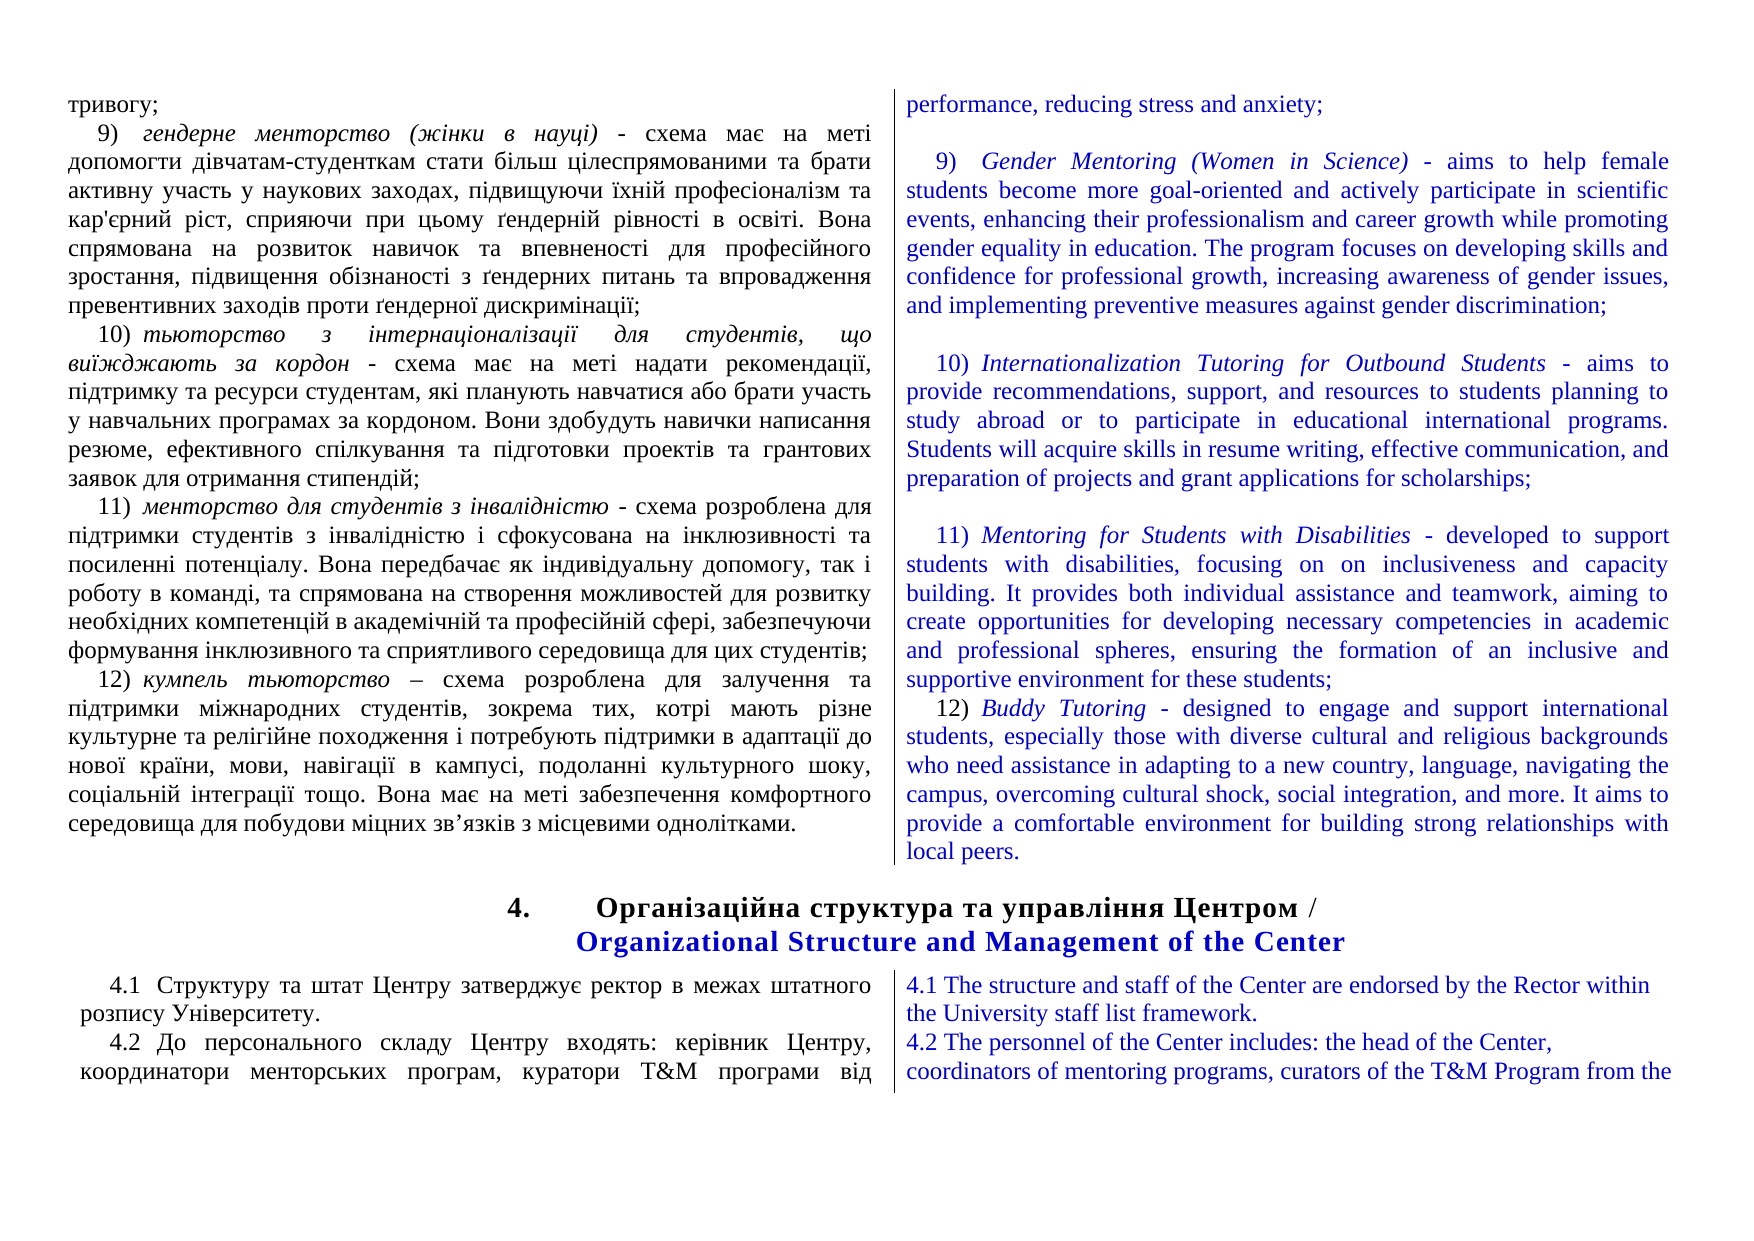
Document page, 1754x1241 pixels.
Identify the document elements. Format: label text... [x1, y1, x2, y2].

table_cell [895, 89, 1692, 865]
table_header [57, 970, 894, 1092]
subtitle Організаційна структура та управління Центром / Organizational Structure and Management of the Center [153, 890, 1680, 957]
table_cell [57, 89, 894, 865]
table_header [895, 970, 1692, 1092]
